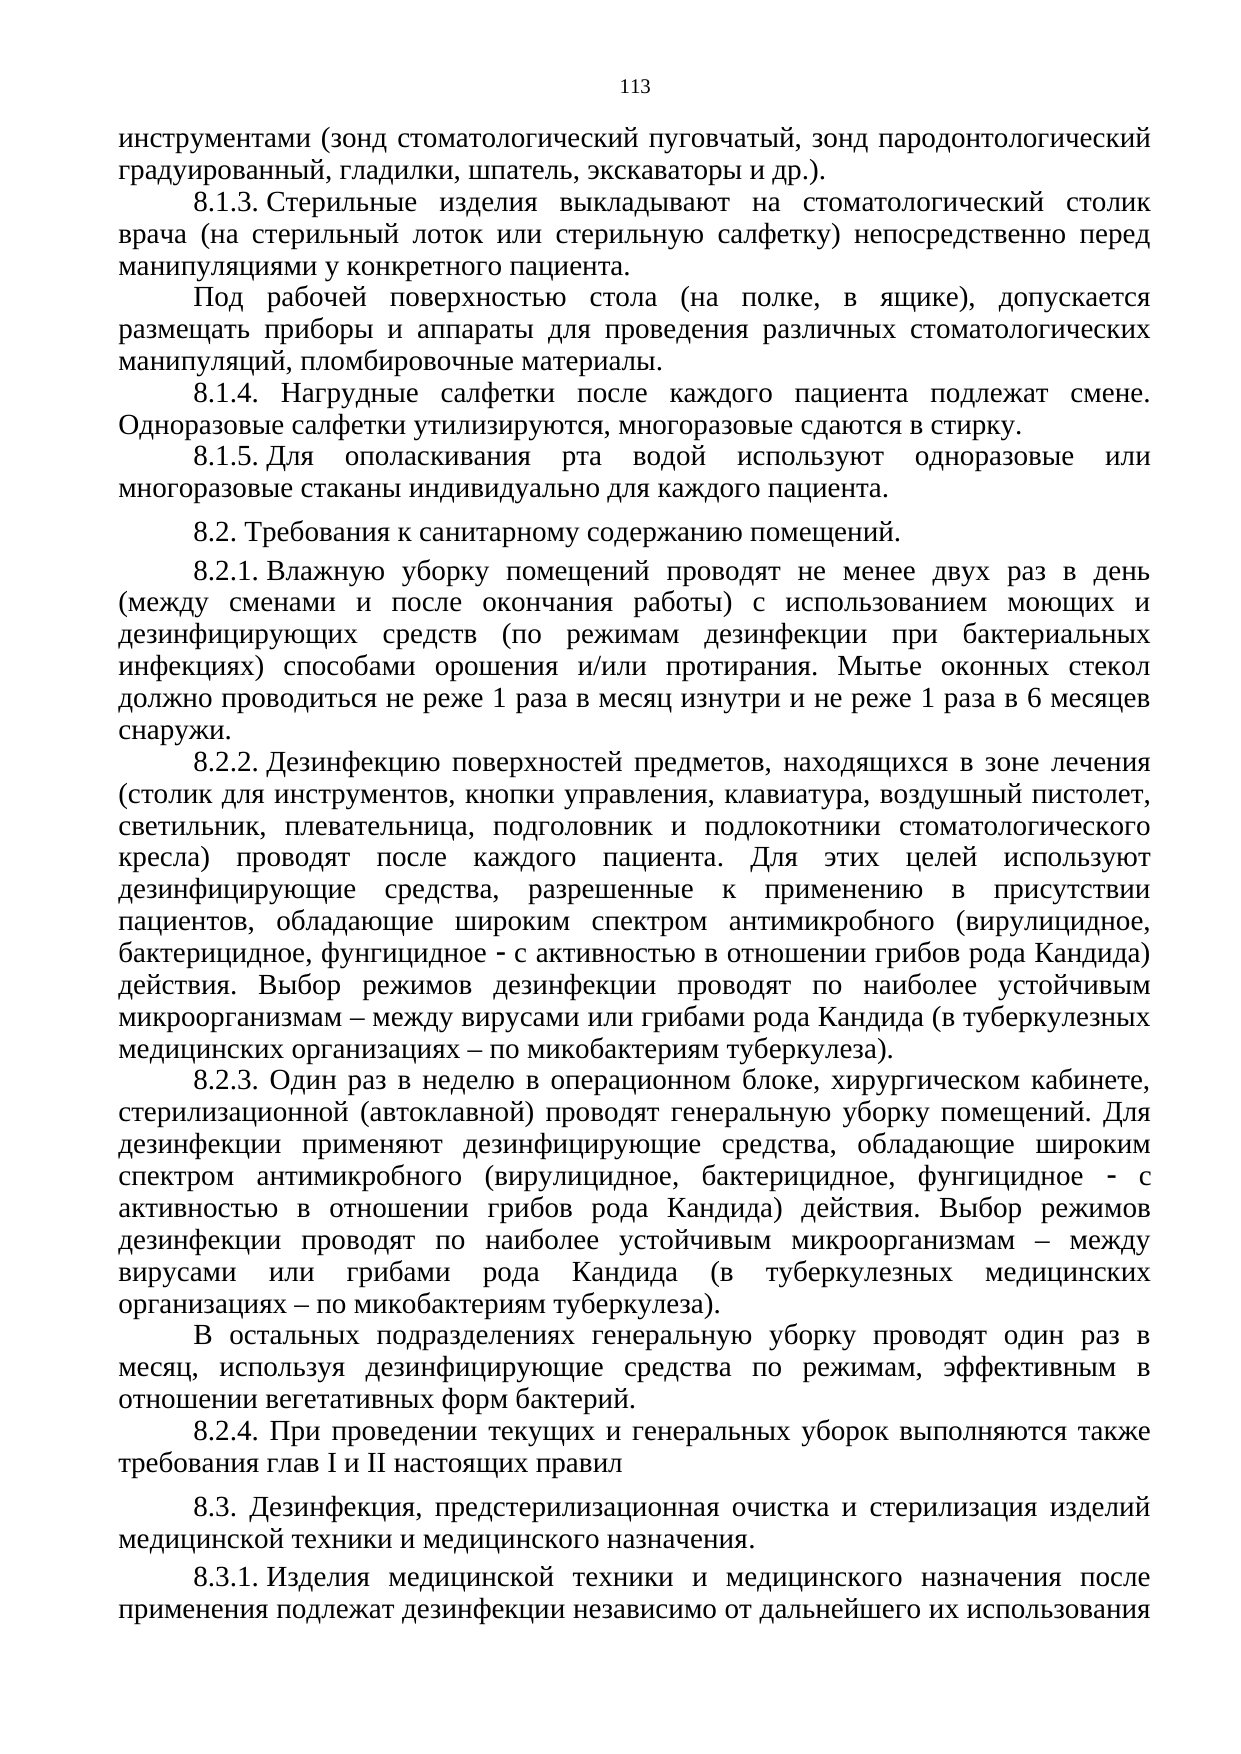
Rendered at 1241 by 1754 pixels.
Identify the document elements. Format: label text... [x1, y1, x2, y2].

text 8.2.2. Дезинфекцию поверхностей предметов, находящихся в зоне лечения (столик для инструментов, кнопки управления, клавиатура, воздушный пистолет, светильник, плевательница, подголовник и подлокотники стоматологического кресла) проводят после каждого пациента. Для этих целей используют дезинфицирующие средства, разрешенные к применению в присутствии пациентов, обладающие широким спектром антимикробного (вирулицидное, бактерицидное, фунгицидное с активностью в отношении грибов рода Кандида) действия. Выбор режимов дезинфекции проводят по наиболее устойчивым микроорганизмам – между вирусами или грибами рода Кандида (в туберкулезных медицинских организациях – по микобактериям туберкулеза). [118, 746, 1152, 1064]
text Под рабочей поверхностью стола (на полке, в ящике), допускается размещать приборы и аппараты для проведения различных стоматологических манипуляций, пломбировочные материалы. [118, 281, 1152, 377]
text 8.2.1. Влажную уборку помещений проводят не менее двух раз в день (между сменами и после окончания работы) с использованием моющих и дезинфицирующих средств (по режимам дезинфекции при бактериальных инфекциях) способами орошения и/или протирания. Мытье оконных стекол должно проводиться не реже 1 раза в месяц изнутри и не реже 1 раза в 6 месяцев снаружи. [118, 554, 1152, 746]
text 8.3. Дезинфекция, предстерилизационная очистка и стерилизация изделий медицинской техники и медицинского назначения. [118, 1491, 1152, 1555]
text 8.2. Требования к санитарному содержанию помещений. [118, 516, 1152, 548]
text В остальных подразделениях генеральную уборку проводят один раз в месяц, используя дезинфицирующие средства по режимам, эффективным в отношении вегетативных форм бактерий. [118, 1319, 1152, 1415]
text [118, 122, 1152, 186]
text 8.1.5. Для ополаскивания рта водой используют одноразовые или многоразовые стаканы индивидуально для каждого пациента. [118, 440, 1152, 504]
text 8.1.4. Нагрудные салфетки после каждого пациента подлежат смене. Одноразовые салфетки утилизируются, многоразовые сдаются в стирку. [118, 377, 1152, 440]
text 8.2.4. При проведении текущих и генеральных уборок выполняются также требования глав I и II настоящих правил [118, 1415, 1152, 1478]
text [118, 1561, 1152, 1624]
text 8.1.3. Стерильные изделия выкладывают на стоматологический столик врача (на стерильный лоток или стерильную салфетку) непосредственно перед манипуляциями у конкретного пациента. [118, 186, 1152, 281]
text 8.2.3. Один раз в неделю в операционном блоке, хирургическом кабинете, стерилизационной (автоклавной) проводят генеральную уборку помещений. Для дезинфекции применяют дезинфицирующие средства, обладающие широким спектром антимикробного (вирулицидное, бактерицидное, фунгицидное с активностью в отношении грибов рода Кандида) действия. Выбор режимов дезинфекции проводят по наиболее устойчивым микроорганизмам – между вирусами или грибами рода Кандида (в туберкулезных медицинских организациях – по микобактериям туберкулеза). [118, 1064, 1152, 1319]
